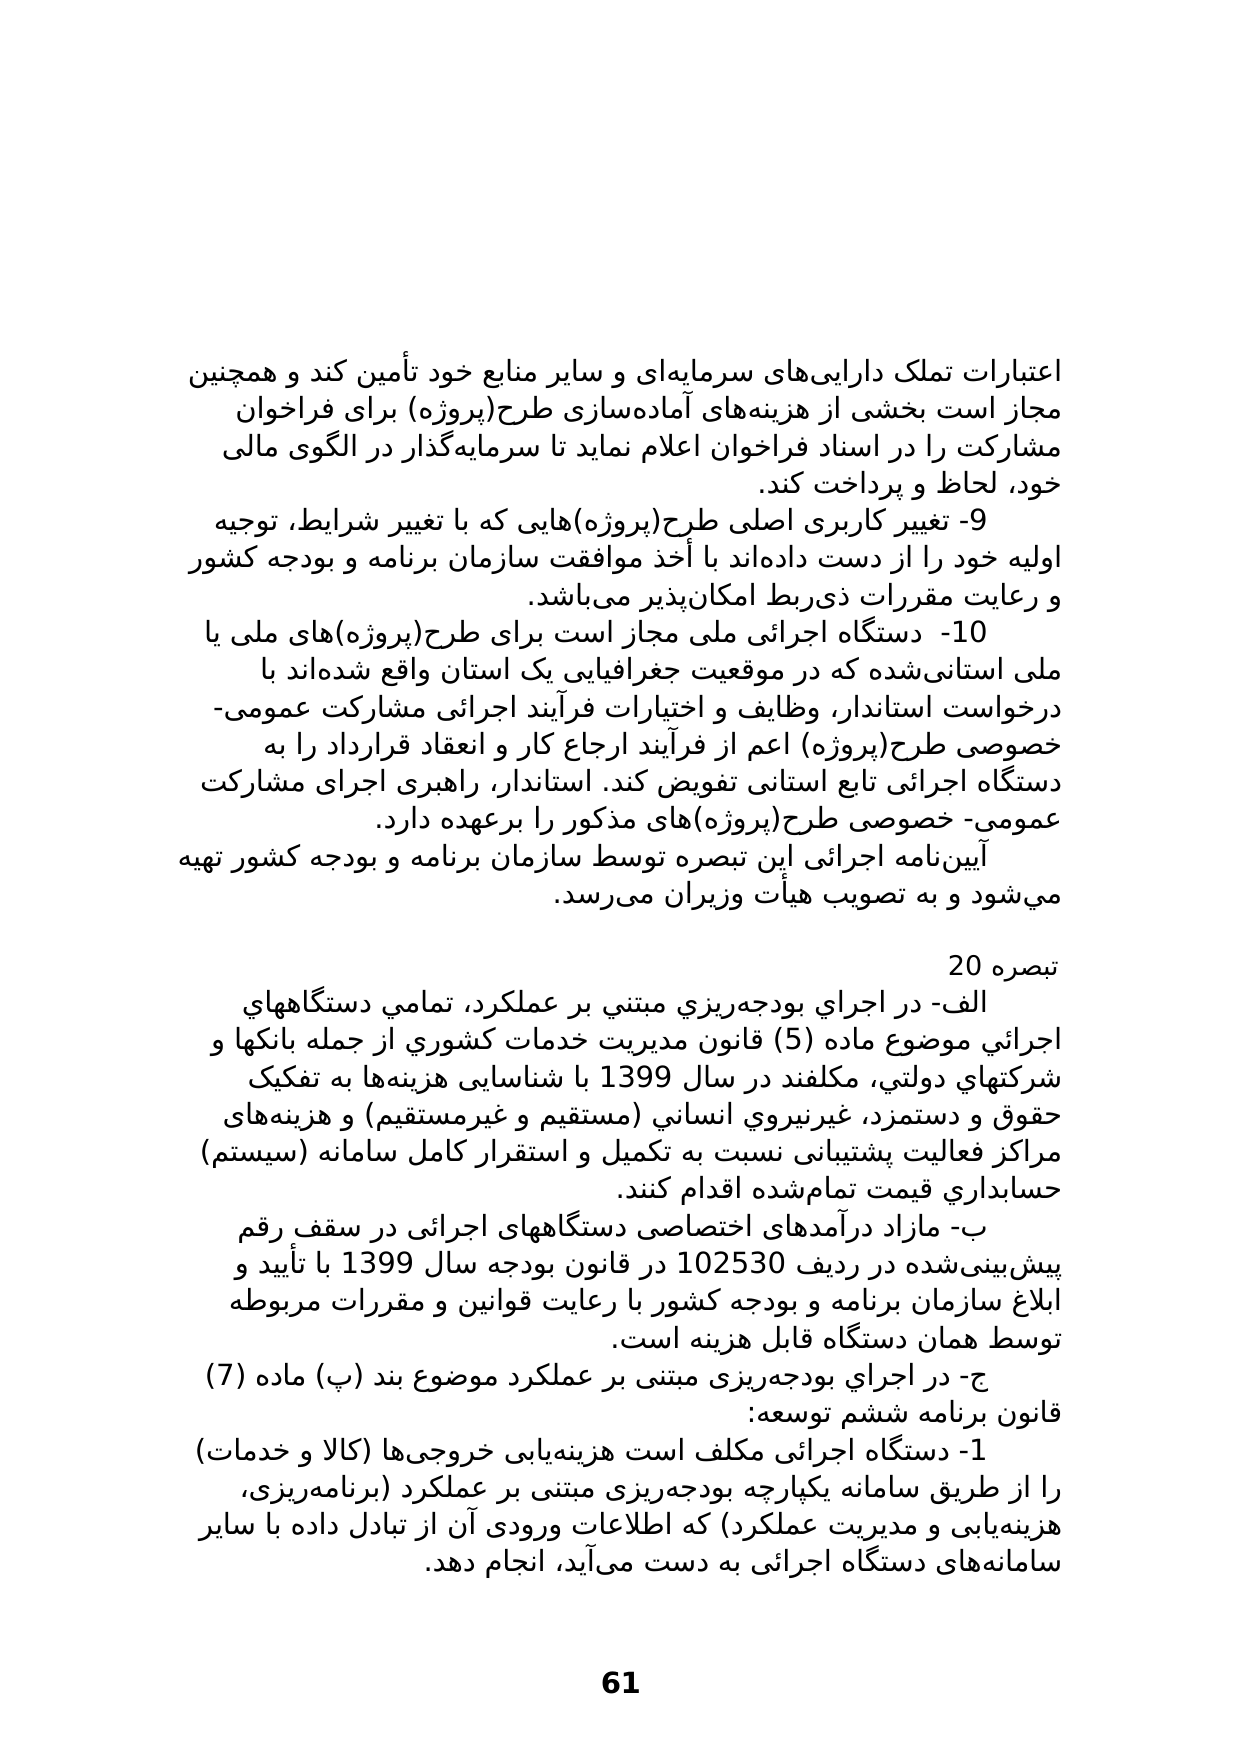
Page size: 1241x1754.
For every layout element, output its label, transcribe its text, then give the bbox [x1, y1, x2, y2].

text تبصره 20 [177, 951, 1062, 982]
text الف- در اجراي بودجه‌ريزي مبتني بر عملكرد، تمامي دستگاههاي اجرائي موضوع ماده‌ (5) قانون مديريت خدمات كشوري از جمله بانكها و شركتهاي دولتي، مكلفند در سال 1399 با شناسایی هزینه‌ها به تفکیک حقوق و دستمزد، غیرنيروي انساني (مستقیم و غیرمستقیم) و هزینه‌های مراکز فعالیت پشتیبانی نسبت به تكميل و استقرار کامل سامانه (سيستم) حسابداري قيمت تمام‌شده اقدام كنند. [177, 985, 1062, 1206]
text آیین‌نامه اجرائی این تبصره توسط سازمان برنامه و بودجه کشور تهیه مي‌شود و به تصویب هیأت وزیران می‌رسد. [177, 839, 1062, 910]
text 9- تغییر کاربری اصلی طرح(پروژه‌)هایی که با تغییر شرایط، توجیه اولیه خود را از دست داده‌اند با أخذ موافقت سازمان برنامه و بودجه کشور و رعایت مقررات ذی‌ربط امکان‌پذیر می‌باشد. [177, 503, 1062, 612]
text 10- دستگاه‌ اجرائی ملی مجاز است برای طرح(پروژه)‌های ملی یا ملی استانی‌شده که در موقعیت جغرافیایی یک استان واقع شده‌اند با درخواست استاندار، وظایف و اختیارات فرآیند اجرائی مشارکت عمومی- خصوصی طرح(پروژه)‌ اعم از فرآیند ارجاع کار و انعقاد قرارداد را به دستگاه اجرائی تابع استانی تفویض کند. استاندار، راهبری اجرای مشارکت عمومی- خصوصی طرح(پروژه)‌های مذکور را برعهده دارد. [177, 615, 1062, 836]
text ج- در اجراي بودجه‌ریزی مبتنی بر عملکرد موضوع بند (پ) ماده (7) قانون برنامه ششم توسعه: [177, 1358, 1062, 1429]
text ب- مازاد درآمدهای اختصاصی دستگاههای اجرائی در سقف رقم پیش‌بینی‌‌شده در رديف 102530 در قانون بودجه سال 1399 با تأیید و ابلاغ سازمان برنامه و بودجه کشور با رعايت قوانين و مقررات مربوطه توسط همان دستگاه قابل هزینه است. [177, 1209, 1062, 1355]
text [177, 354, 1062, 500]
text 1- دستگاه اجرائی مکلف است هزینه‌یابی خروجی‌ها (کالا و خدمات) را از طریق سامانه یکپارچه بودجه‌ریزی مبتنی بر عملکرد (برنامه‌ریزی، هزینه‌یابی و مدیریت عملکرد) که اطلاعات ورودی آن از تبادل داده با سایر سامانه‌های دستگاه اجرائی به دست می‌آید، انجام دهد. [177, 1433, 1062, 1579]
